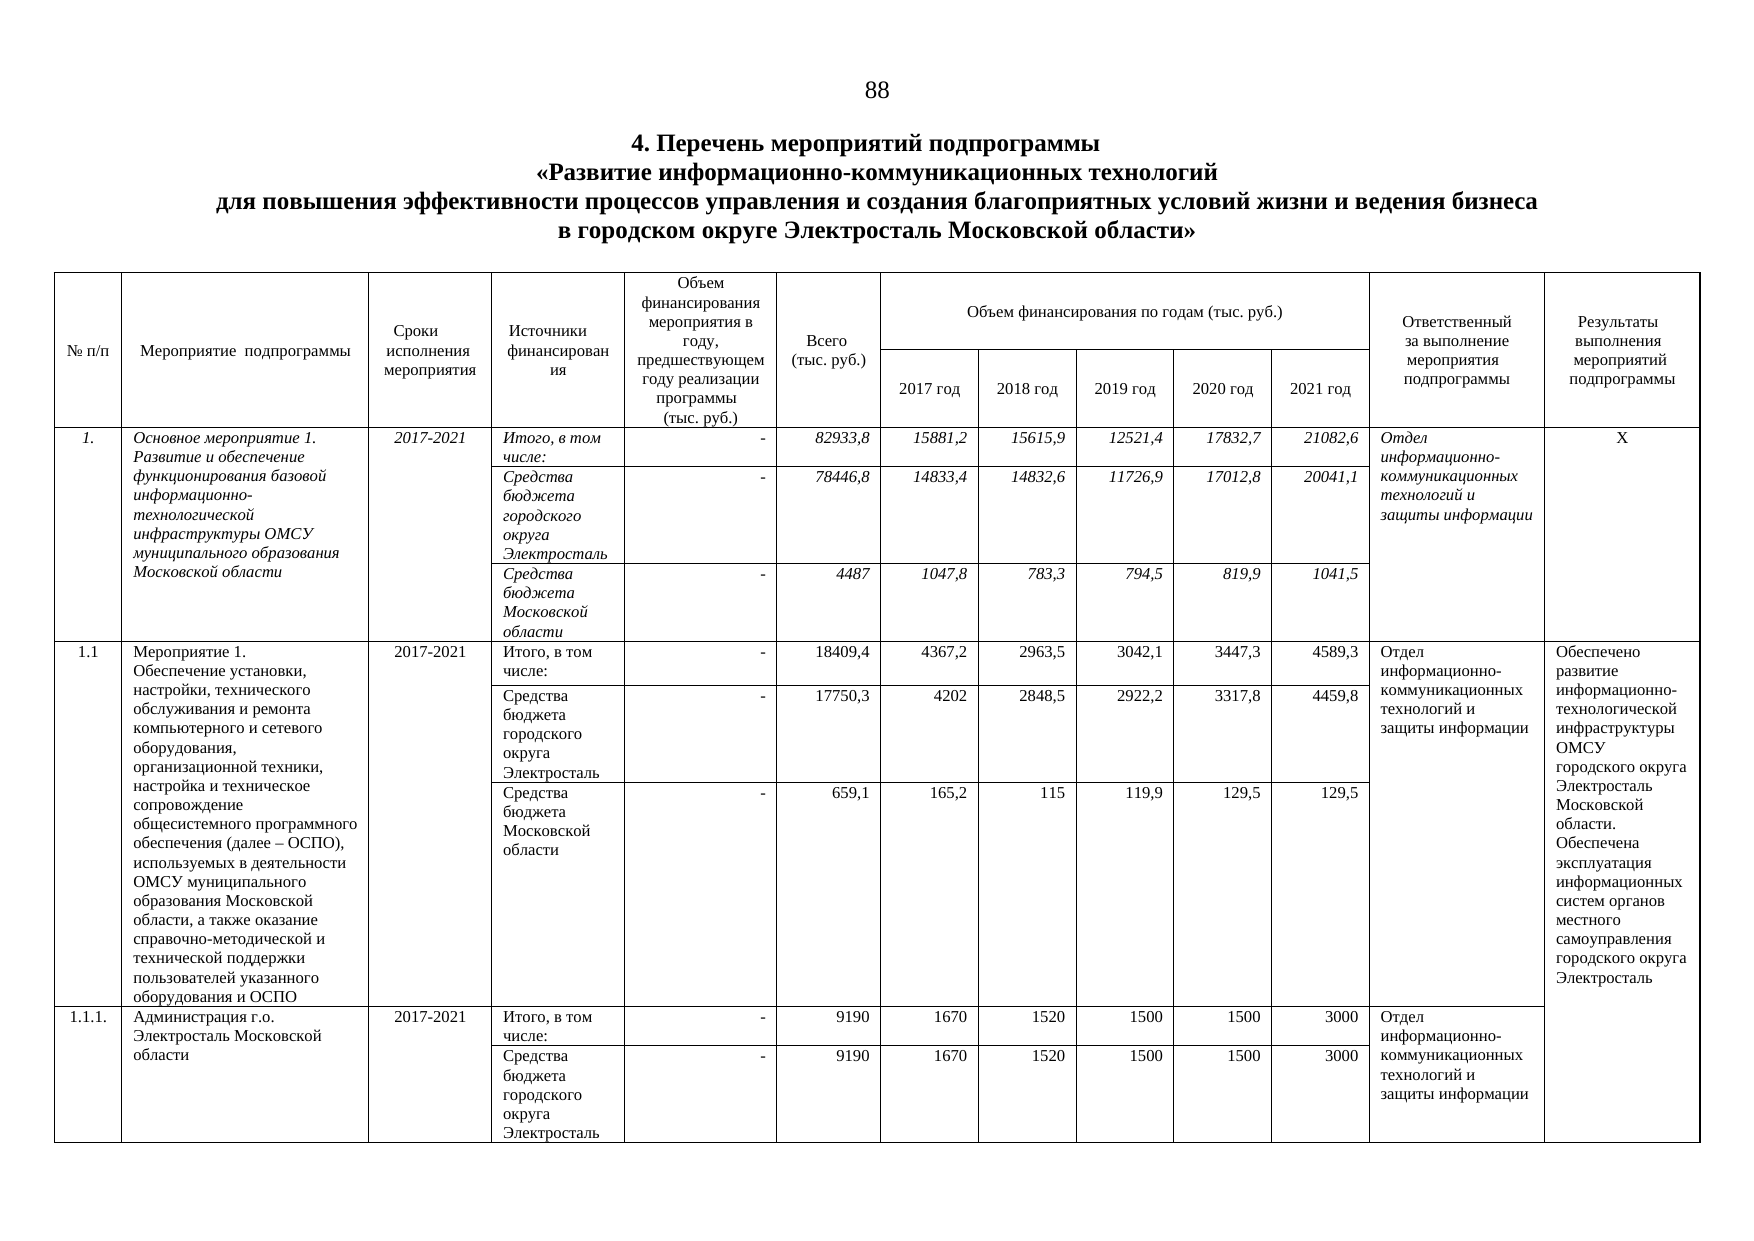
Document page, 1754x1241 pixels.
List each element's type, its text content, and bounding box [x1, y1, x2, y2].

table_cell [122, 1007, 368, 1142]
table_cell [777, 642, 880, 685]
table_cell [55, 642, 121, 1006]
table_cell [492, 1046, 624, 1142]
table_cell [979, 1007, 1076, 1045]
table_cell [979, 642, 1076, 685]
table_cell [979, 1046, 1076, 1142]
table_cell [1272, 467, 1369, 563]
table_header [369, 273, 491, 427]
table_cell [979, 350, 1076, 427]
subtitle 4. Перечень мероприятий подпрограммы [25, 128, 1636, 157]
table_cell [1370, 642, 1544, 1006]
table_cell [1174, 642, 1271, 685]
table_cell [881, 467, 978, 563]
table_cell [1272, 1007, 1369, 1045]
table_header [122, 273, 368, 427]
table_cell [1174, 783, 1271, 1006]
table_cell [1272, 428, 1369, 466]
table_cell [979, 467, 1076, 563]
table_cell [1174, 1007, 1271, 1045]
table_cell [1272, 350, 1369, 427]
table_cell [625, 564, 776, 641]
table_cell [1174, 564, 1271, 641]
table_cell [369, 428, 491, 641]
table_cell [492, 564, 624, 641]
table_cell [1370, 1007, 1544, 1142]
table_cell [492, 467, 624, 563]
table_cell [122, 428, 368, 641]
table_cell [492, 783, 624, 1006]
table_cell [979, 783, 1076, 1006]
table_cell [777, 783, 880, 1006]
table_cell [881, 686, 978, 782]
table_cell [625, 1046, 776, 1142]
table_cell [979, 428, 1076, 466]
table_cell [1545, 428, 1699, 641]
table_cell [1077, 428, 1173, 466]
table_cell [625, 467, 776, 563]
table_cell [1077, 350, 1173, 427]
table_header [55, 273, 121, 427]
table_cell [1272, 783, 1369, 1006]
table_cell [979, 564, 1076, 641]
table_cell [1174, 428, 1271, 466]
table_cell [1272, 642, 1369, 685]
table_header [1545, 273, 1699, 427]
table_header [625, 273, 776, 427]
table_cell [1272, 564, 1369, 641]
text «Развитие информационно-коммуникационных технологий [118, 157, 1636, 186]
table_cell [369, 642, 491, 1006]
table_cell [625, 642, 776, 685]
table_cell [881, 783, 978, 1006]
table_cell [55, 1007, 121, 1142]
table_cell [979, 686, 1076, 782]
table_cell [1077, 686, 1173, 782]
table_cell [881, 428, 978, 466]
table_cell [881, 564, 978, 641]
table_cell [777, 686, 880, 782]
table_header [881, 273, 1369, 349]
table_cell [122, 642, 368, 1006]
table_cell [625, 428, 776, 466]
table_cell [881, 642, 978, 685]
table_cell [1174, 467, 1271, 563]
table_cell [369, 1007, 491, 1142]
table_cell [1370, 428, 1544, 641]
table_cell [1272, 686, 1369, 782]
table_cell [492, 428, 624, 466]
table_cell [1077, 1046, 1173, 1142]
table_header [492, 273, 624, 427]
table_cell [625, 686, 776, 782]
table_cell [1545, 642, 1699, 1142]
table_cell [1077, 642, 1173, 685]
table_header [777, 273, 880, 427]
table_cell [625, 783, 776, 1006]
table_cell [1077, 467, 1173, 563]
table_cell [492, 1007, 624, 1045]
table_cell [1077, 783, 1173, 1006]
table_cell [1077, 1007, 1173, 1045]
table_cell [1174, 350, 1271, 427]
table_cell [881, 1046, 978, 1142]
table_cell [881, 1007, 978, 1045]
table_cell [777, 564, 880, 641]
text для повышения эффективности процессов управления и создания благоприятных условий жизни и ведения бизнеса [118, 186, 1636, 215]
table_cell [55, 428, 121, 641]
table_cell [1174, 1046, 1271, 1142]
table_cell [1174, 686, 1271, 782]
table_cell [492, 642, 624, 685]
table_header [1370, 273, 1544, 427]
text в городском округе Электросталь Московской области» [118, 215, 1636, 243]
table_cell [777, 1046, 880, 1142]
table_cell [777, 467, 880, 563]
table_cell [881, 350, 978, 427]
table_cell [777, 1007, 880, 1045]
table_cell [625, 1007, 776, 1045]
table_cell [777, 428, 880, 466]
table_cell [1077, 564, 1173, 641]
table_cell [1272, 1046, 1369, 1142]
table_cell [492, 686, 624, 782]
